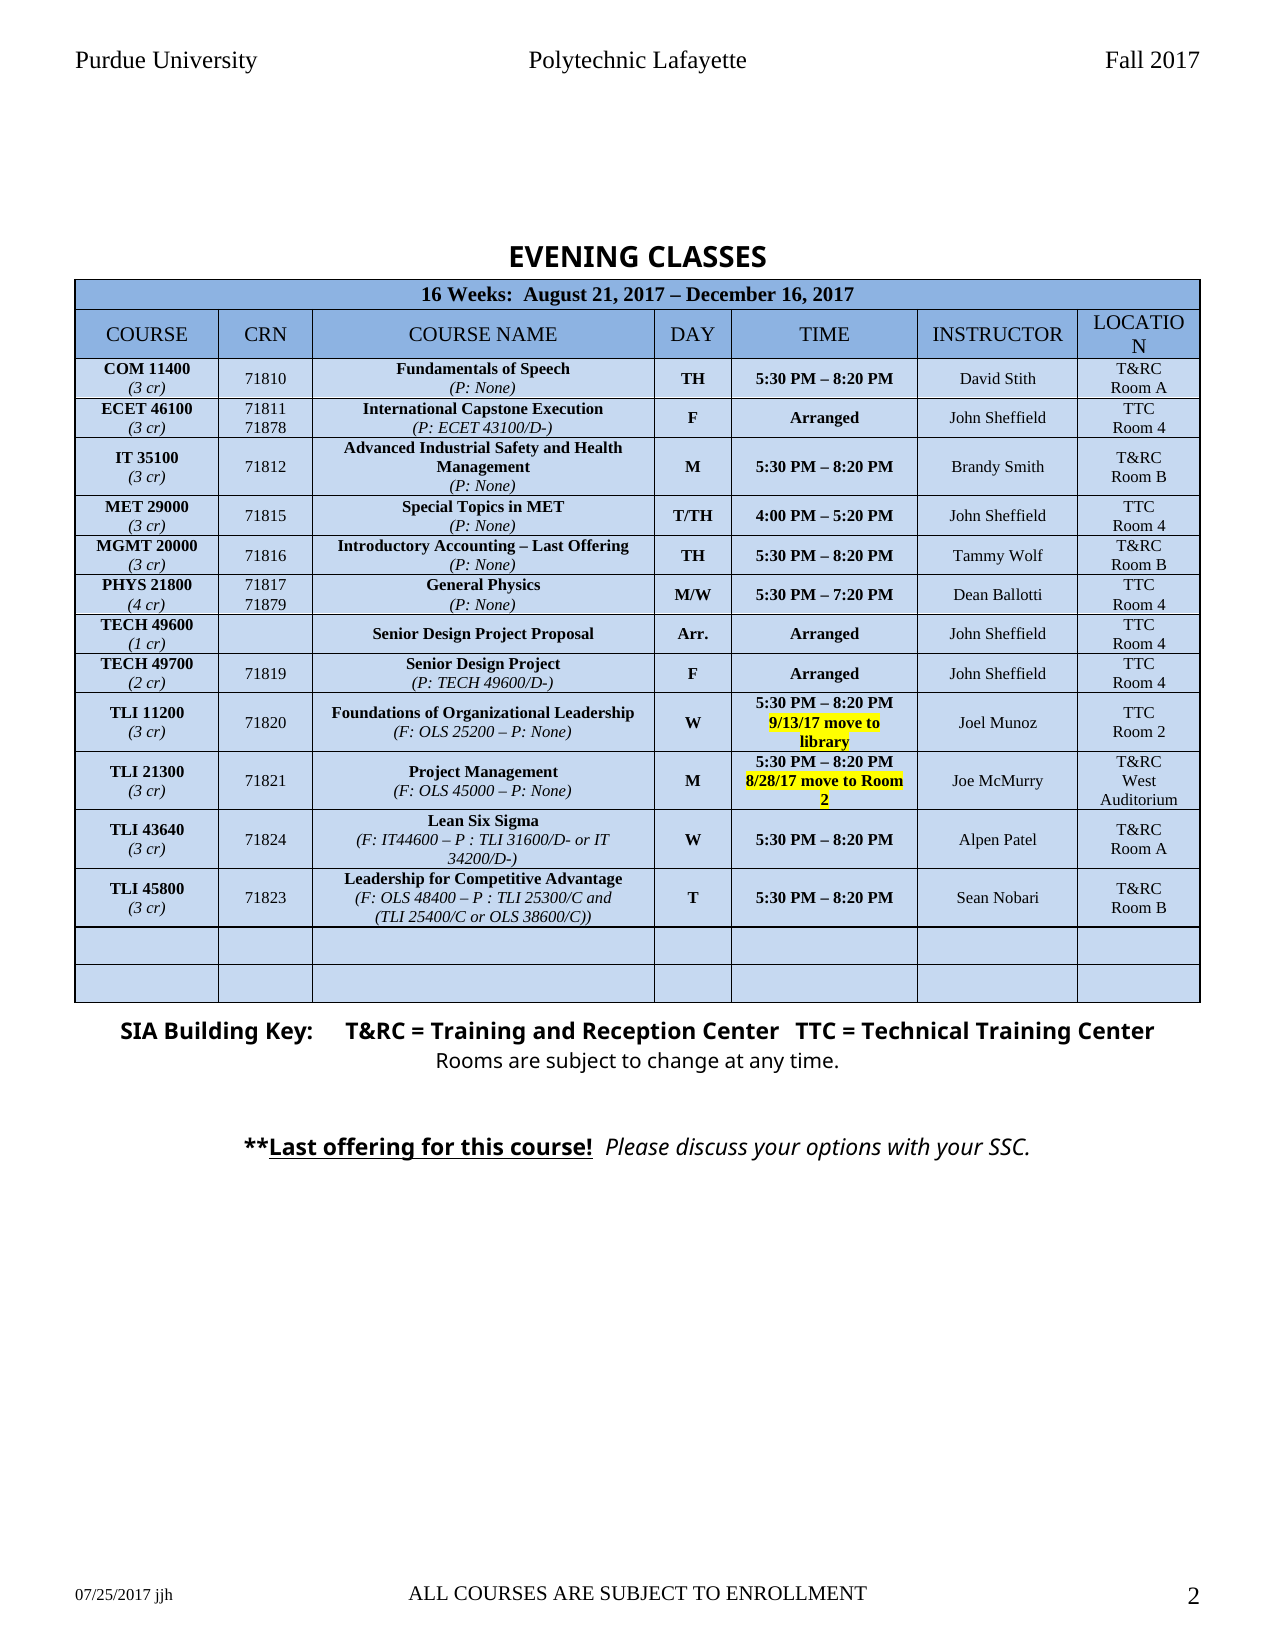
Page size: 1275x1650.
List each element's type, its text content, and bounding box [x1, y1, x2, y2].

table_cell 71823 [219, 869, 312, 926]
text **Last offering for this course! Please discuss your options with your SSC. [75, 1131, 1200, 1162]
table_cell 71815 [219, 496, 312, 535]
table_cell TTC Room 4 [1078, 654, 1199, 692]
table_cell TECH 49600 (1 cr) [76, 615, 218, 653]
table_cell 5:30 PM – 8:20 PM [732, 810, 917, 868]
table_cell [918, 928, 1077, 964]
table_cell Sean Nobari [918, 869, 1077, 926]
table_cell M [655, 752, 731, 809]
table_cell T/TH [655, 496, 731, 535]
table_cell Fundamentals of Speech (P: None) [313, 359, 654, 397]
table_cell 5:30 PM – 8:20 PM [732, 536, 917, 574]
table_cell TTC Room 4 [1078, 496, 1199, 535]
table_cell [313, 928, 654, 964]
table_cell M [655, 438, 731, 495]
table_cell 71812 [219, 438, 312, 495]
table_cell W [655, 810, 731, 868]
table_cell TLI 21300 (3 cr) [76, 752, 218, 809]
table_cell Project Management (F: OLS 45000 – P: None) [313, 752, 654, 809]
table_cell M/W [655, 575, 731, 613]
table_cell TH [655, 536, 731, 574]
table_cell Dean Ballotti [918, 575, 1077, 613]
table_cell [219, 615, 312, 653]
table_cell 5:30 PM – 8:20 PM [732, 438, 917, 495]
table_cell TIME [732, 310, 917, 358]
table_cell [219, 965, 312, 1002]
table_cell Foundations of Organizational Leadership (F: OLS 25200 – P: None) [313, 693, 654, 751]
table_cell Lean Six Sigma (F: IT44600 – P : TLI 31600/D- or IT 34200/D-) [313, 810, 654, 868]
table_cell 71821 [219, 752, 312, 809]
table_cell MET 29000 (3 cr) [76, 496, 218, 535]
table_cell ECET 46100 (3 cr) [76, 399, 218, 437]
table_cell W [655, 693, 731, 751]
table_cell T&RC Room B [1078, 869, 1199, 926]
table_cell Senior Design Project Proposal [313, 615, 654, 653]
table_cell Brandy Smith [918, 438, 1077, 495]
table_cell T&RC West Auditorium [1078, 752, 1199, 809]
table_cell TH [655, 359, 731, 397]
table_cell T [655, 869, 731, 926]
table_cell [1078, 928, 1199, 964]
table_cell [219, 928, 312, 964]
table_cell 5:30 PM – 8:20 PM [732, 359, 917, 397]
table_cell [655, 928, 731, 964]
table_cell T&RC Room B [1078, 536, 1199, 574]
table_cell COM 11400 (3 cr) [76, 359, 218, 397]
text SIA Building Key: T&RC = Training and Reception Center TTC = Technical Training Center [75, 1015, 1200, 1047]
table_cell Arranged [732, 615, 917, 653]
table_cell 5:30 PM – 7:20 PM [732, 575, 917, 613]
table_cell 71819 [219, 654, 312, 692]
table_cell Alpen Patel [918, 810, 1077, 868]
table_cell 71810 [219, 359, 312, 397]
table_cell 71817 71879 [219, 575, 312, 613]
table_cell [655, 965, 731, 1002]
table_cell 71816 [219, 536, 312, 574]
table_cell LOCATION [1078, 310, 1199, 358]
table_cell TLI 45800 (3 cr) [76, 869, 218, 926]
table_cell TLI 43640 (3 cr) [76, 810, 218, 868]
table_cell MGMT 20000 (3 cr) [76, 536, 218, 574]
table_cell [1078, 965, 1199, 1002]
table_cell Advanced Industrial Safety and Health Management (P: None) [313, 438, 654, 495]
table_cell Introductory Accounting – Last Offering (P: None) [313, 536, 654, 574]
table_cell [732, 928, 917, 964]
table_cell F [655, 399, 731, 437]
table_cell COURSE [76, 310, 218, 358]
table_cell TTC Room 4 [1078, 615, 1199, 653]
table_header 16 Weeks: August 21, 2017 – December 16, 2017 [76, 280, 1199, 309]
table_cell T&RC Room A [1078, 359, 1199, 397]
table_cell Arr. [655, 615, 731, 653]
table_cell John Sheffield [918, 399, 1077, 437]
table_cell Arranged [732, 654, 917, 692]
table_cell T&RC Room A [1078, 810, 1199, 868]
table_cell Joe McMurry [918, 752, 1077, 809]
table_cell INSTRUCTOR [918, 310, 1077, 358]
table_cell David Stith [918, 359, 1077, 397]
table_cell 71811 71878 [219, 399, 312, 437]
table_cell IT 35100 (3 cr) [76, 438, 218, 495]
table_cell 5:30 PM – 8:20 PM 9/13/17 move to library [732, 693, 917, 751]
table_cell John Sheffield [918, 615, 1077, 653]
table_cell [918, 965, 1077, 1002]
table_cell CRN [219, 310, 312, 358]
table_cell [313, 965, 654, 1002]
table_cell [732, 965, 917, 1002]
table_cell [76, 965, 218, 1002]
table_cell PHYS 21800 (4 cr) [76, 575, 218, 613]
table_cell 5:30 PM – 8:20 PM 8/28/17 move to Room 2 [732, 752, 917, 809]
table_cell John Sheffield [918, 496, 1077, 535]
table_cell General Physics (P: None) [313, 575, 654, 613]
table_cell TLI 11200 (3 cr) [76, 693, 218, 751]
table_cell T&RC Room B [1078, 438, 1199, 495]
table_cell Senior Design Project (P: TECH 49600/D-) [313, 654, 654, 692]
text EVENING CLASSES [75, 236, 1200, 276]
table_cell TECH 49700 (2 cr) [76, 654, 218, 692]
table_cell [76, 928, 218, 964]
table_cell 71824 [219, 810, 312, 868]
text Rooms are subject to change at any time. [75, 1047, 1200, 1075]
table_cell 5:30 PM – 8:20 PM [732, 869, 917, 926]
table_cell John Sheffield [918, 654, 1077, 692]
table_cell TTC Room 4 [1078, 399, 1199, 437]
table_cell Arranged [732, 399, 917, 437]
table_cell DAY [655, 310, 731, 358]
table_cell Joel Munoz [918, 693, 1077, 751]
table_cell 4:00 PM – 5:20 PM [732, 496, 917, 535]
table_cell TTC Room 4 [1078, 575, 1199, 613]
table_cell F [655, 654, 731, 692]
table_cell TTC Room 2 [1078, 693, 1199, 751]
table_cell COURSE NAME [313, 310, 654, 358]
table_cell 71820 [219, 693, 312, 751]
table_cell Leadership for Competitive Advantage (F: OLS 48400 – P : TLI 25300/C and (TLI 25400/C or OLS 38600/C)) [313, 869, 654, 926]
table_cell Tammy Wolf [918, 536, 1077, 574]
table_cell International Capstone Execution (P: ECET 43100/D-) [313, 399, 654, 437]
table_cell Special Topics in MET (P: None) [313, 496, 654, 535]
